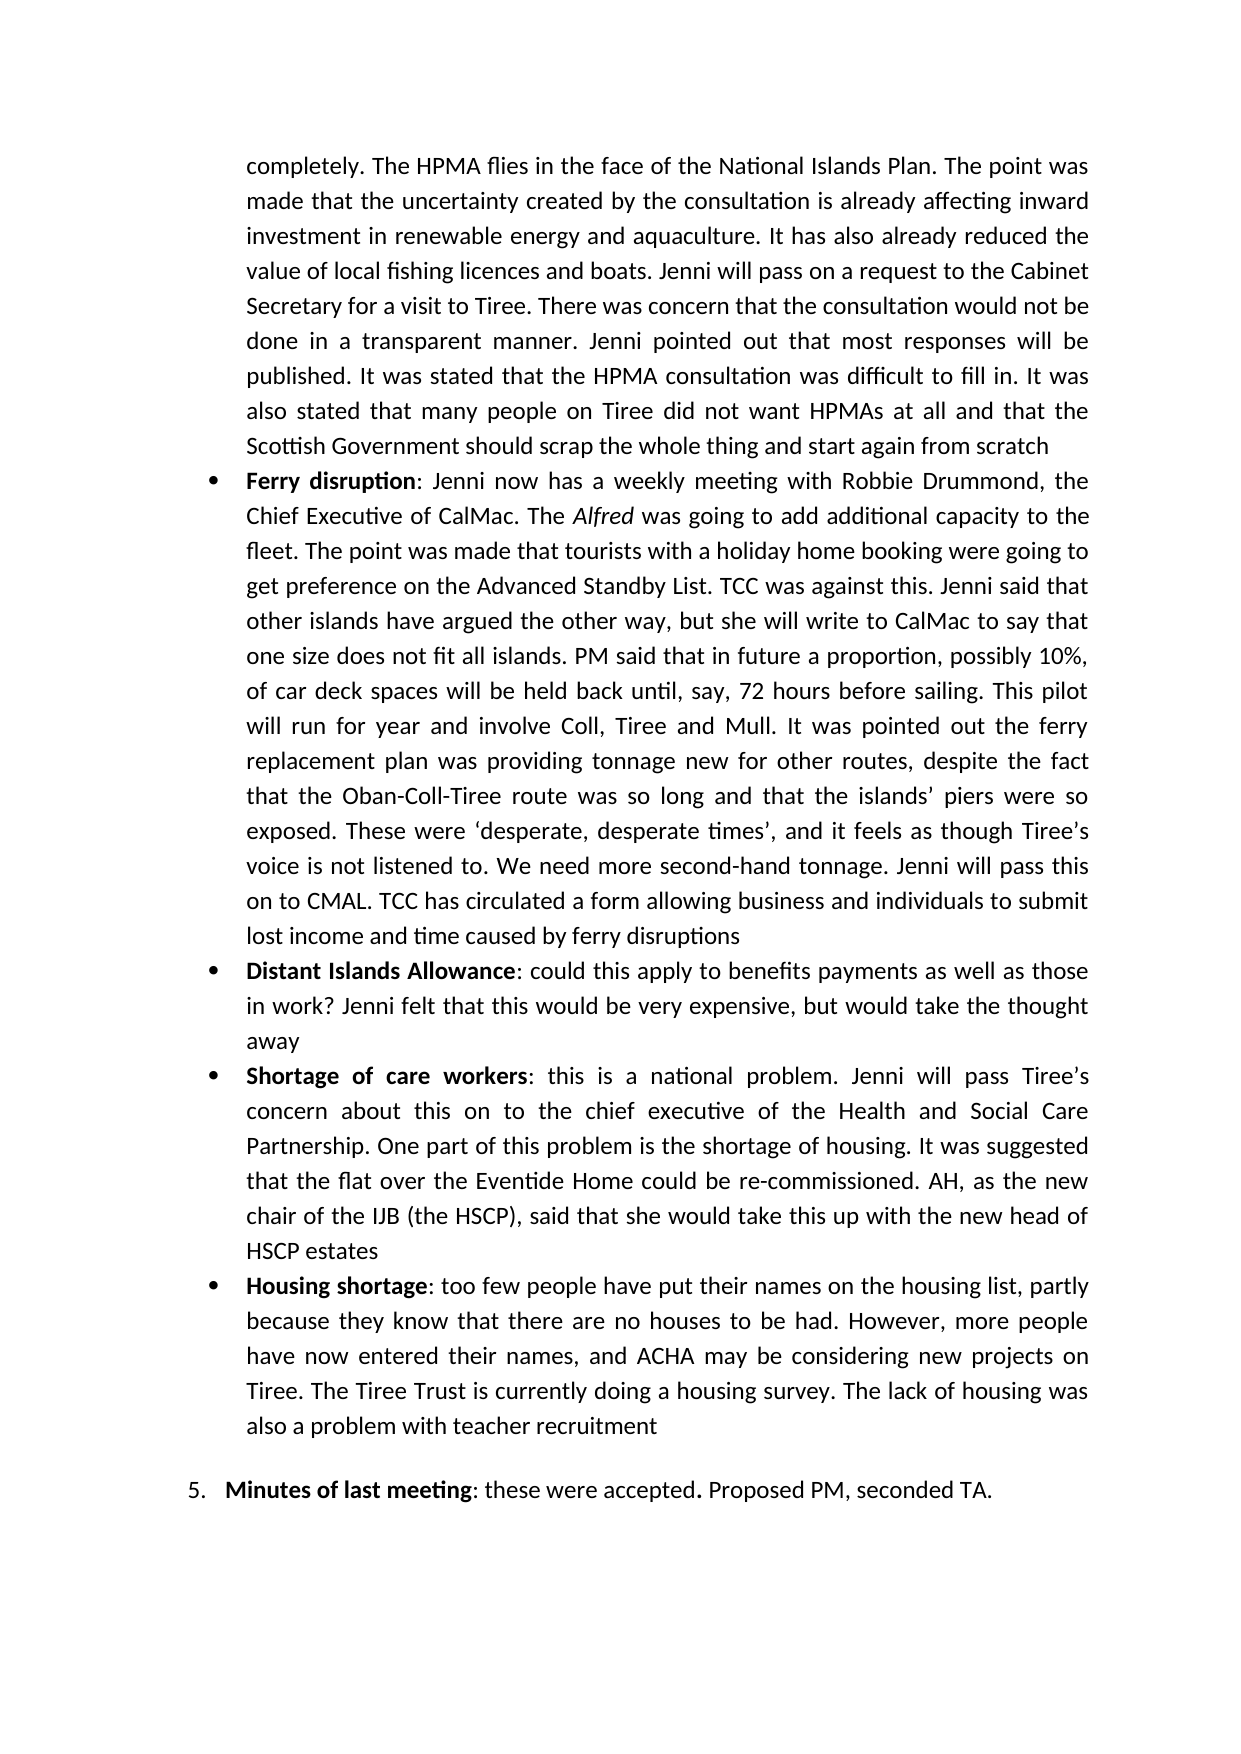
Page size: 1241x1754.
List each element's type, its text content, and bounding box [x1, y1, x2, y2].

list Ferry disruption: Jenni now has a weekly meeting with Robbie Drummond, the Chief Executive of CalMac. The Alfred was going to add additional capacity to the fleet. The point was made that tourists with a holiday home booking were going to get preference on the Advanced Standby List. TCC was against this. Jenni said that other islands have argued the other way, but she will write to CalMac to say that one size does not fit all islands. PM said that in future a proportion, possibly 10%, of car deck spaces will be held back until, say, 72 hours before sailing. This pilot will run for year and involve Coll, Tiree and Mull. It was pointed out the ferry replacement plan was providing tonnage new for other routes, despite the fact that the Oban-Coll-Tiree route was so long and that the islands’ piers were so exposed. These were ‘desperate, desperate times’, and it feels as though Tiree’s voice is not listened to. We need more second-hand tonnage. Jenni will pass this on to CMAL. TCC has circulated a form allowing business and individuals to submit lost income and time caused by ferry disruptions [209, 465, 1090, 951]
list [209, 150, 1090, 461]
list Shortage of care workers: this is a national problem. Jenni will pass Tiree’s concern about this on to the chief executive of the Health and Social Care Partnership. One part of this problem is the shortage of housing. It was suggested that the flat over the Eventide Home could be re-commissioned. AH, as the new chair of the IJB (the HSCP), said that she would take this up with the new head of HSCP estates [209, 1060, 1090, 1266]
list Distant Islands Allowance: could this apply to benefits payments as well as those in work? Jenni felt that this would be very expensive, but would take the thought away [209, 955, 1090, 1056]
list Housing shortage: too few people have put their names on the housing list, partly because they know that there are no houses to be had. However, more people have now entered their names, and ACHA may be considering new projects on Tiree. The Tiree Trust is currently doing a housing survey. The lack of housing was also a problem with teacher recruitment [209, 1270, 1090, 1441]
list Minutes of last meeting: these were accepted. Proposed PM, seconded TA. [187, 1474, 1090, 1505]
